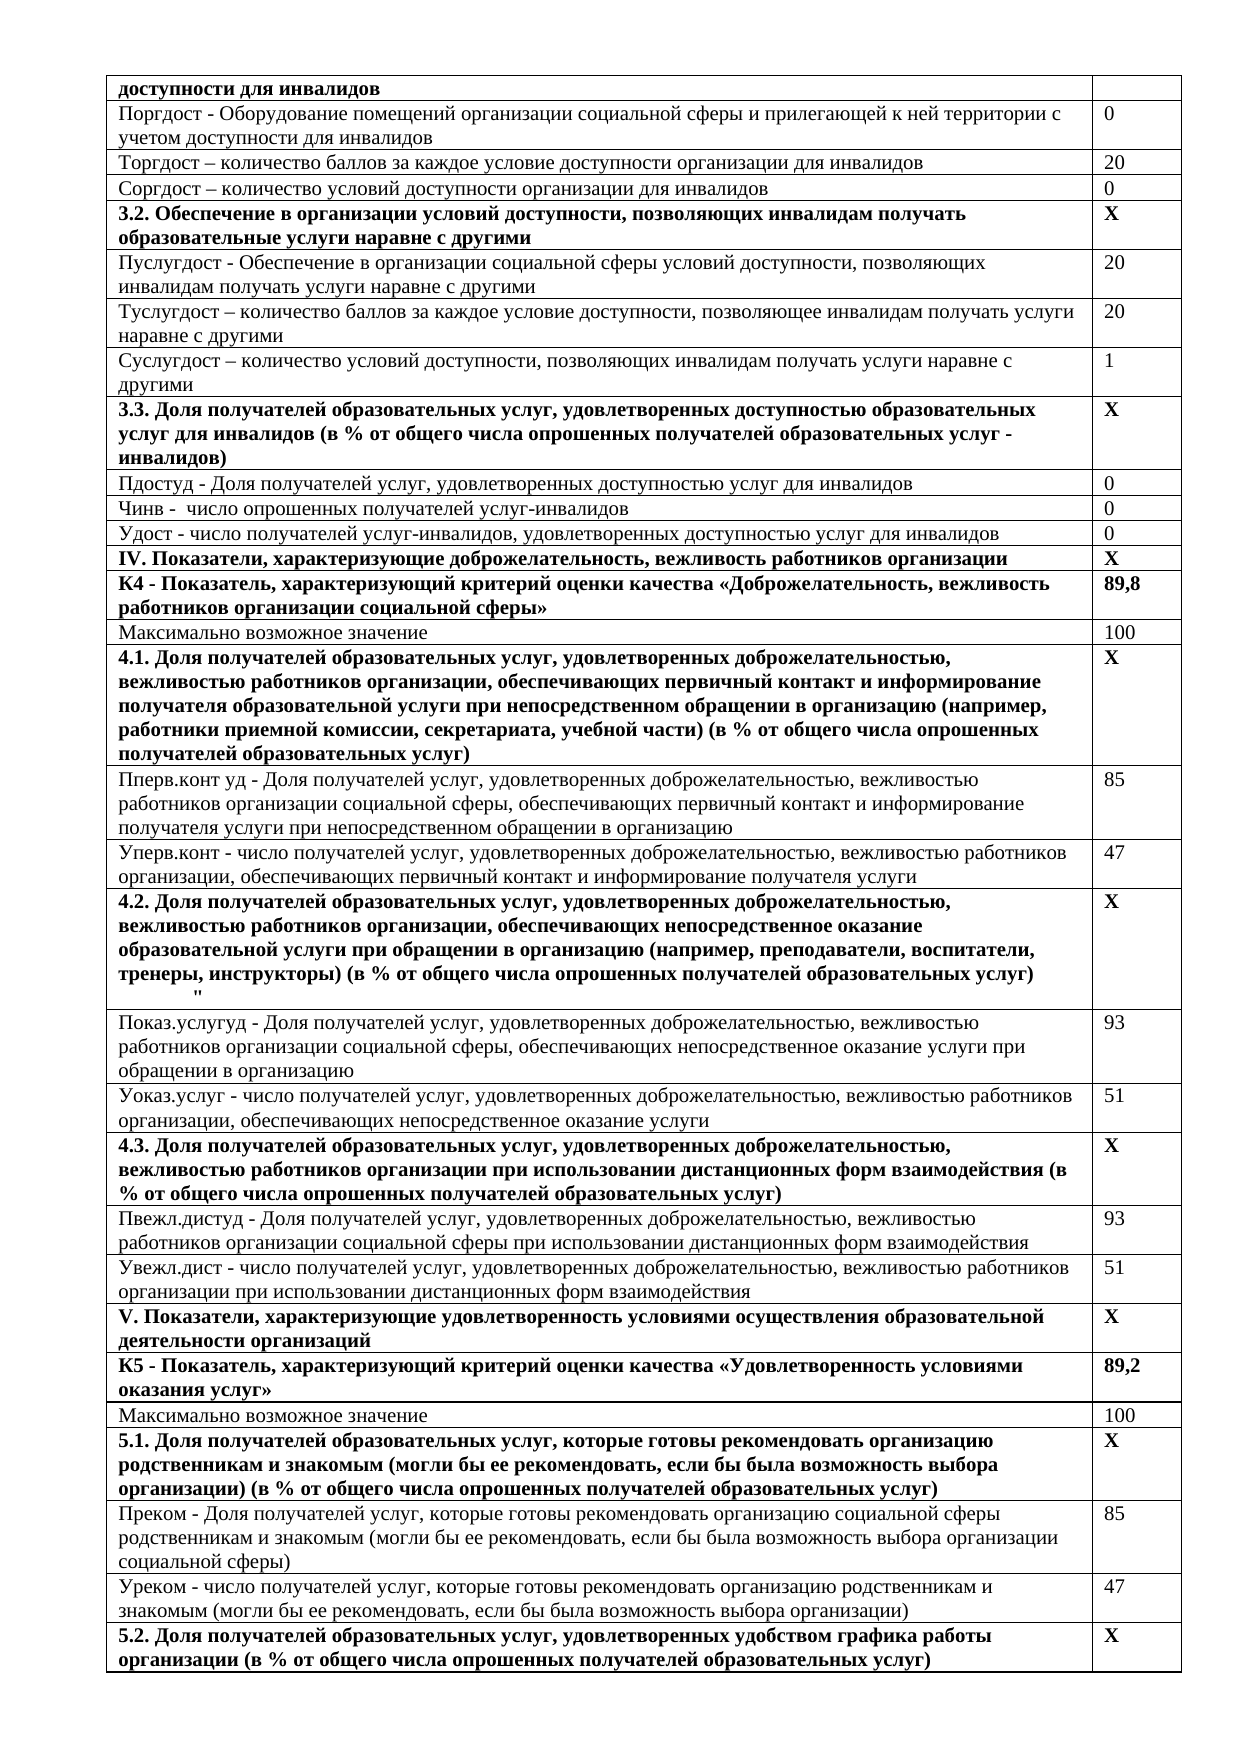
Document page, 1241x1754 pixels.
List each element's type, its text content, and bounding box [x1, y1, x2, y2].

table_cell 4.1. Доля получателей образовательных услуг, удовлетворенных доброжелательностью, вежливостью работников организации, обеспечивающих первичный контакт и информирование получателя образовательной услуги при непосредственном обращении в организацию (например, работники приемной комиссии, секретариата, учебной части) (в % от общего числа опрошенных получателей образовательных услуг) [107, 645, 1092, 765]
table_cell 51 [1093, 1255, 1181, 1303]
table_cell Максимально возможное значение [107, 620, 1092, 644]
table_cell Преком - Доля получателей услуг, которые готовы рекомендовать организацию социальной сферы родственникам и знакомым (могли бы ее рекомендовать, если бы была возможность выбора организации социальной сферы) [107, 1501, 1092, 1573]
table_cell 0 [1093, 521, 1181, 545]
table_cell 85 [1093, 1501, 1181, 1573]
table_cell 4.2. Доля получателей образовательных услуг, удовлетворенных доброжелательностью, вежливостью работников организации, обеспечивающих непосредственное оказание образовательной услуги при обращении в организацию (например, преподаватели, воспитатели, тренеры, инструкторы) (в % от общего числа опрошенных получателей образовательных услуг) " [107, 889, 1092, 1009]
table_cell 47 [1093, 840, 1181, 888]
table_cell К4 - Показатель, характеризующий критерий оценки качества «Доброжелательность, вежливость работников организации социальной сферы» [107, 571, 1092, 619]
table_cell Торгдост – количество баллов за каждое условие доступности организации для инвалидов [107, 150, 1092, 174]
table_cell Пуслугдост - Обеспечение в организации социальной сферы условий доступности, позволяющих инвалидам получать услуги наравне с другими [107, 250, 1092, 298]
table_cell 0 [1093, 496, 1181, 519]
table_cell Удост - число получателей услуг-инвалидов, удовлетворенных доступностью услуг для инвалидов [107, 521, 1092, 545]
table_cell 100 [1093, 1403, 1181, 1427]
table_cell Показ.услугуд - Доля получателей услуг, удовлетворенных доброжелательностью, вежливостью работников организации социальной сферы, обеспечивающих непосредственное оказание услуги при обращении в организацию [107, 1010, 1092, 1082]
table_cell 20 [1093, 250, 1181, 298]
table_cell Х [1093, 1133, 1181, 1205]
table_cell Туслугдост – количество баллов за каждое условие доступности, позволяющее инвалидам получать услуги наравне с другими [107, 299, 1092, 347]
table_cell 0 [1093, 101, 1181, 149]
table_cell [107, 76, 1092, 100]
table_cell Чинв - число опрошенных получателей услуг-инвалидов [107, 496, 1092, 519]
table_cell Пвежл.дистуд - Доля получателей услуг, удовлетворенных доброжелательностью, вежливостью работников организации социальной сферы при использовании дистанционных форм взаимодействия [107, 1206, 1092, 1254]
table_cell 89,8 [1093, 571, 1181, 619]
table_cell Пперв.конт уд - Доля получателей услуг, удовлетворенных доброжелательностью, вежливостью работников организации социальной сферы, обеспечивающих первичный контакт и информирование получателя услуги при непосредственном обращении в организацию [107, 766, 1092, 839]
table_cell К5 - Показатель, характеризующий критерий оценки качества «Удовлетворенность условиями оказания услуг» [107, 1353, 1092, 1401]
table_cell Увежл.дист - число получателей услуг, удовлетворенных доброжелательностью, вежливостью работников организации при использовании дистанционных форм взаимодействия [107, 1255, 1092, 1303]
table_cell Соргдост – количество условий доступности организации для инвалидов [107, 175, 1092, 199]
table_cell 47 [1093, 1574, 1181, 1622]
table_cell 3.3. Доля получателей образовательных услуг, удовлетворенных доступностью образовательных услуг для инвалидов (в % от общего числа опрошенных получателей образовательных услуг - инвалидов) [107, 397, 1092, 469]
table_cell Х [1093, 889, 1181, 1009]
table_cell Уоказ.услуг - число получателей услуг, удовлетворенных доброжелательностью, вежливостью работников организации, обеспечивающих непосредственное оказание услуги [107, 1084, 1092, 1132]
table_cell 51 [1093, 1084, 1181, 1132]
table_cell 20 [1093, 150, 1181, 174]
table_cell 0 [1093, 175, 1181, 199]
table_cell Поргдост - Оборудование помещений организации социальной сферы и прилегающей к ней территории с учетом доступности для инвалидов [107, 101, 1092, 149]
table_cell IV. Показатели, характеризующие доброжелательность, вежливость работников организации [107, 546, 1092, 570]
table_cell 5.2. Доля получателей образовательных услуг, удовлетворенных удобством графика работы организации (в % от общего числа опрошенных получателей образовательных услуг) [107, 1623, 1092, 1671]
table_cell 89,2 [1093, 1353, 1181, 1401]
table_cell Х [1093, 1428, 1181, 1500]
table_cell 3.2. Обеспечение в организации условий доступности, позволяющих инвалидам получать образовательные услуги наравне с другими [107, 201, 1092, 249]
table_cell V. Показатели, характеризующие удовлетворенность условиями осуществления образовательной деятельности организаций [107, 1304, 1092, 1352]
table_cell 93 [1093, 1010, 1181, 1082]
table_cell Уреком - число получателей услуг, которые готовы рекомендовать организацию родственникам и знакомым (могли бы ее рекомендовать, если бы была возможность выбора организации) [107, 1574, 1092, 1622]
table_cell Уперв.конт - число получателей услуг, удовлетворенных доброжелательностью, вежливостью работников организации, обеспечивающих первичный контакт и информирование получателя услуги [107, 840, 1092, 888]
table_cell 93 [1093, 1206, 1181, 1254]
table_cell Суслугдост – количество условий доступности, позволяющих инвалидам получать услуги наравне с другими [107, 348, 1092, 396]
table_cell Х [1093, 397, 1181, 469]
table_cell Х [1093, 546, 1181, 570]
table_cell 4.3. Доля получателей образовательных услуг, удовлетворенных доброжелательностью, вежливостью работников организации при использовании дистанционных форм взаимодействия (в % от общего числа опрошенных получателей образовательных услуг) [107, 1133, 1092, 1205]
table_cell Максимально возможное значение [107, 1403, 1092, 1427]
table_cell Пдостуд - Доля получателей услуг, удовлетворенных доступностью услуг для инвалидов [107, 470, 1092, 494]
table_cell Х [1093, 1623, 1181, 1671]
table_cell 5.1. Доля получателей образовательных услуг, которые готовы рекомендовать организацию родственникам и знакомым (могли бы ее рекомендовать, если бы была возможность выбора организации) (в % от общего числа опрошенных получателей образовательных услуг) [107, 1428, 1092, 1500]
table_cell 85 [1093, 766, 1181, 839]
table_cell Х [1093, 201, 1181, 249]
table_cell 100 [1093, 620, 1181, 644]
table_cell Х [1093, 645, 1181, 765]
table_cell 1 [1093, 348, 1181, 396]
table_cell Х [1093, 1304, 1181, 1352]
table_cell 20 [1093, 299, 1181, 347]
table_cell 0 [1093, 470, 1181, 494]
table_cell Х [1093, 76, 1181, 100]
